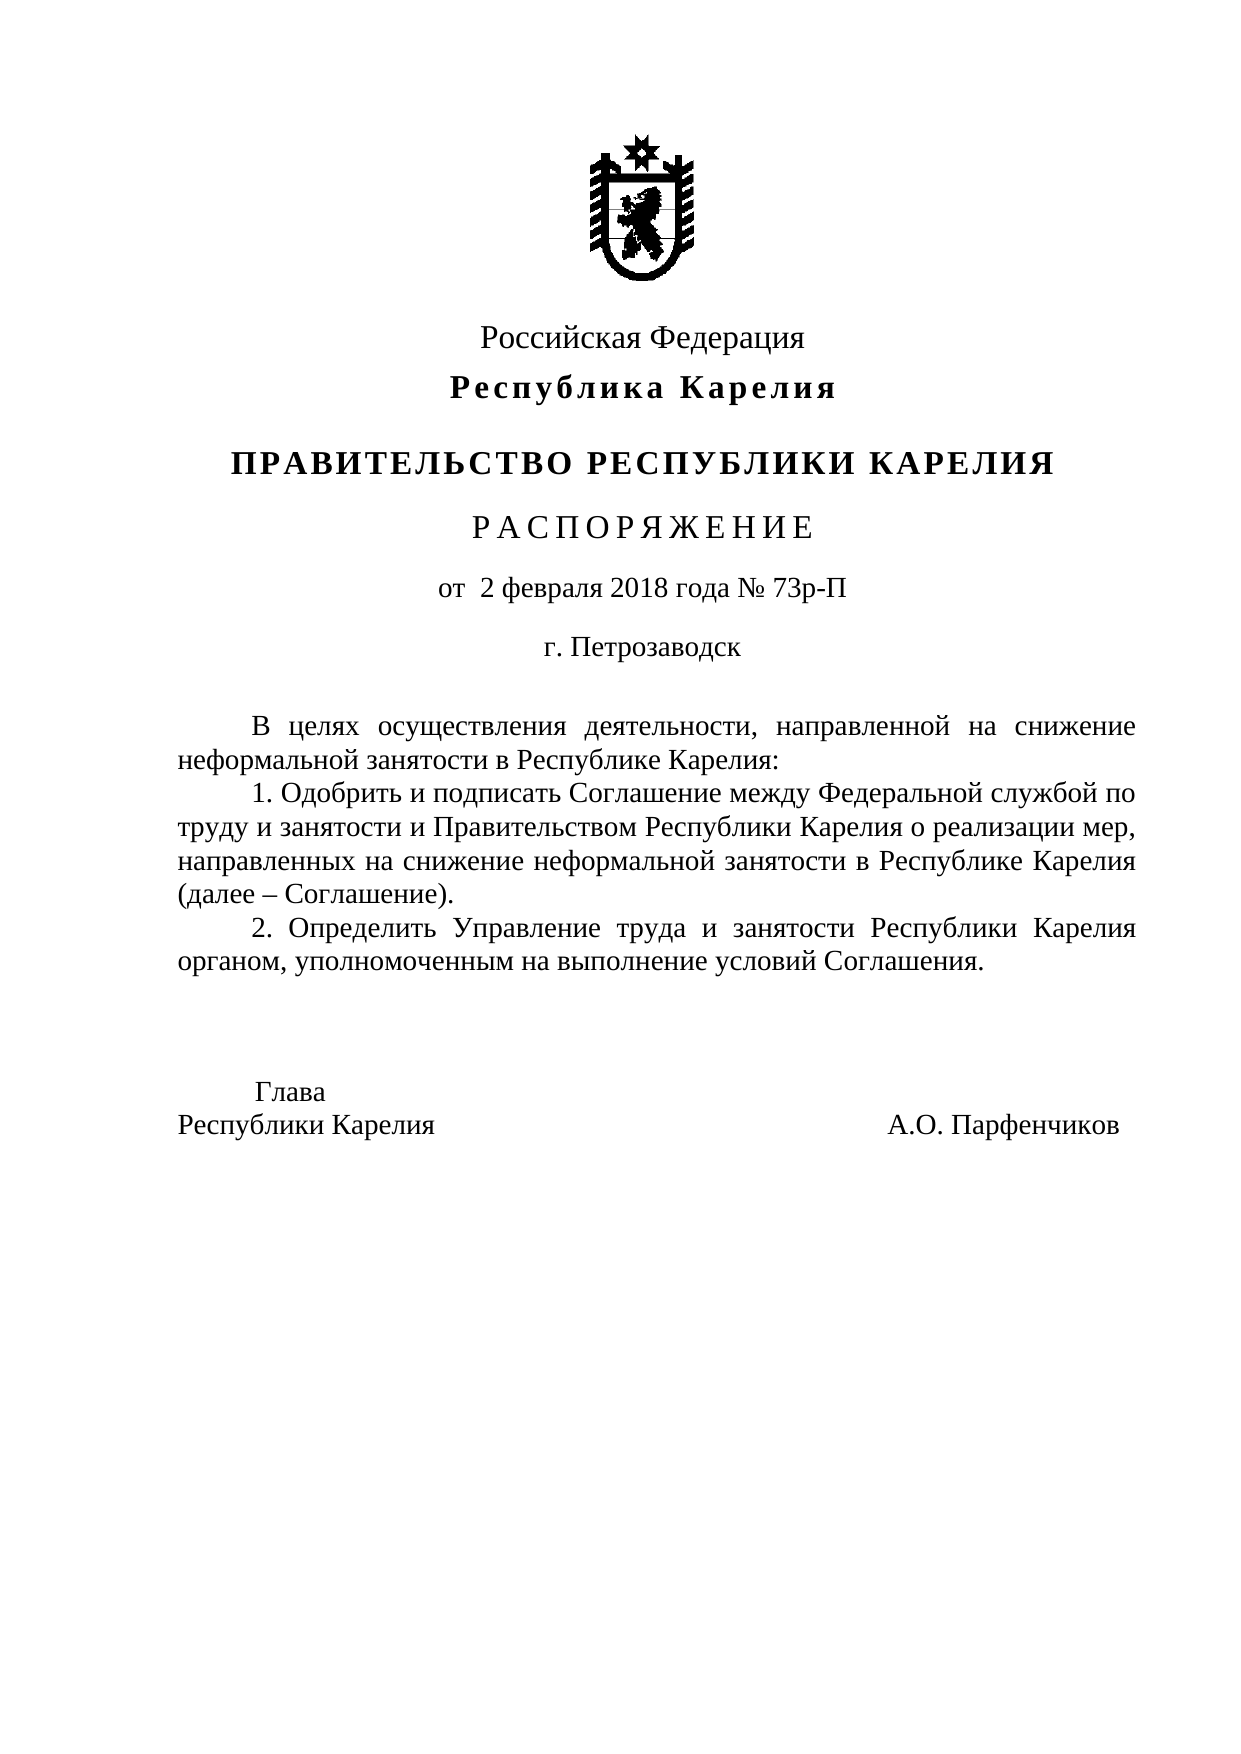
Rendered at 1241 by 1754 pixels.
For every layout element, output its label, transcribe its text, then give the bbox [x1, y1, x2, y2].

subtitle Российская Федерация [177, 317, 1107, 355]
text 2. Определить Управление труда и занятости Республики Карелия органом, уполномоченным на выполнение условий Соглашения. [177, 910, 1137, 977]
subtitle ПРАВИТЕЛЬСТВО РЕСПУБЛИКИ КАРЕЛИЯ [177, 444, 1107, 482]
text г. Петрозаводск [177, 629, 1107, 662]
text 1. Одобрить и подписать Соглашение между Федеральной службой по труду и занятости и Правительством Республики Карелия о реализации мер, направленных на снижение неформальной занятости в Республике Карелия (далее – Соглашение). [177, 776, 1137, 910]
text от 2 февраля 2018 года № 73р-П [177, 570, 1107, 604]
text Глава [177, 1042, 1152, 1107]
text В целях осуществления деятельности, направленной на снижение неформальной занятости в Республике Карелия: [177, 708, 1137, 776]
subtitle РАСПОРЯЖЕНИЕ [177, 507, 1107, 545]
picture [571, 122, 713, 305]
subtitle Республика Карелия [177, 368, 1107, 406]
text Республики Карелия А.О. Парфенчиков [177, 1107, 1152, 1141]
